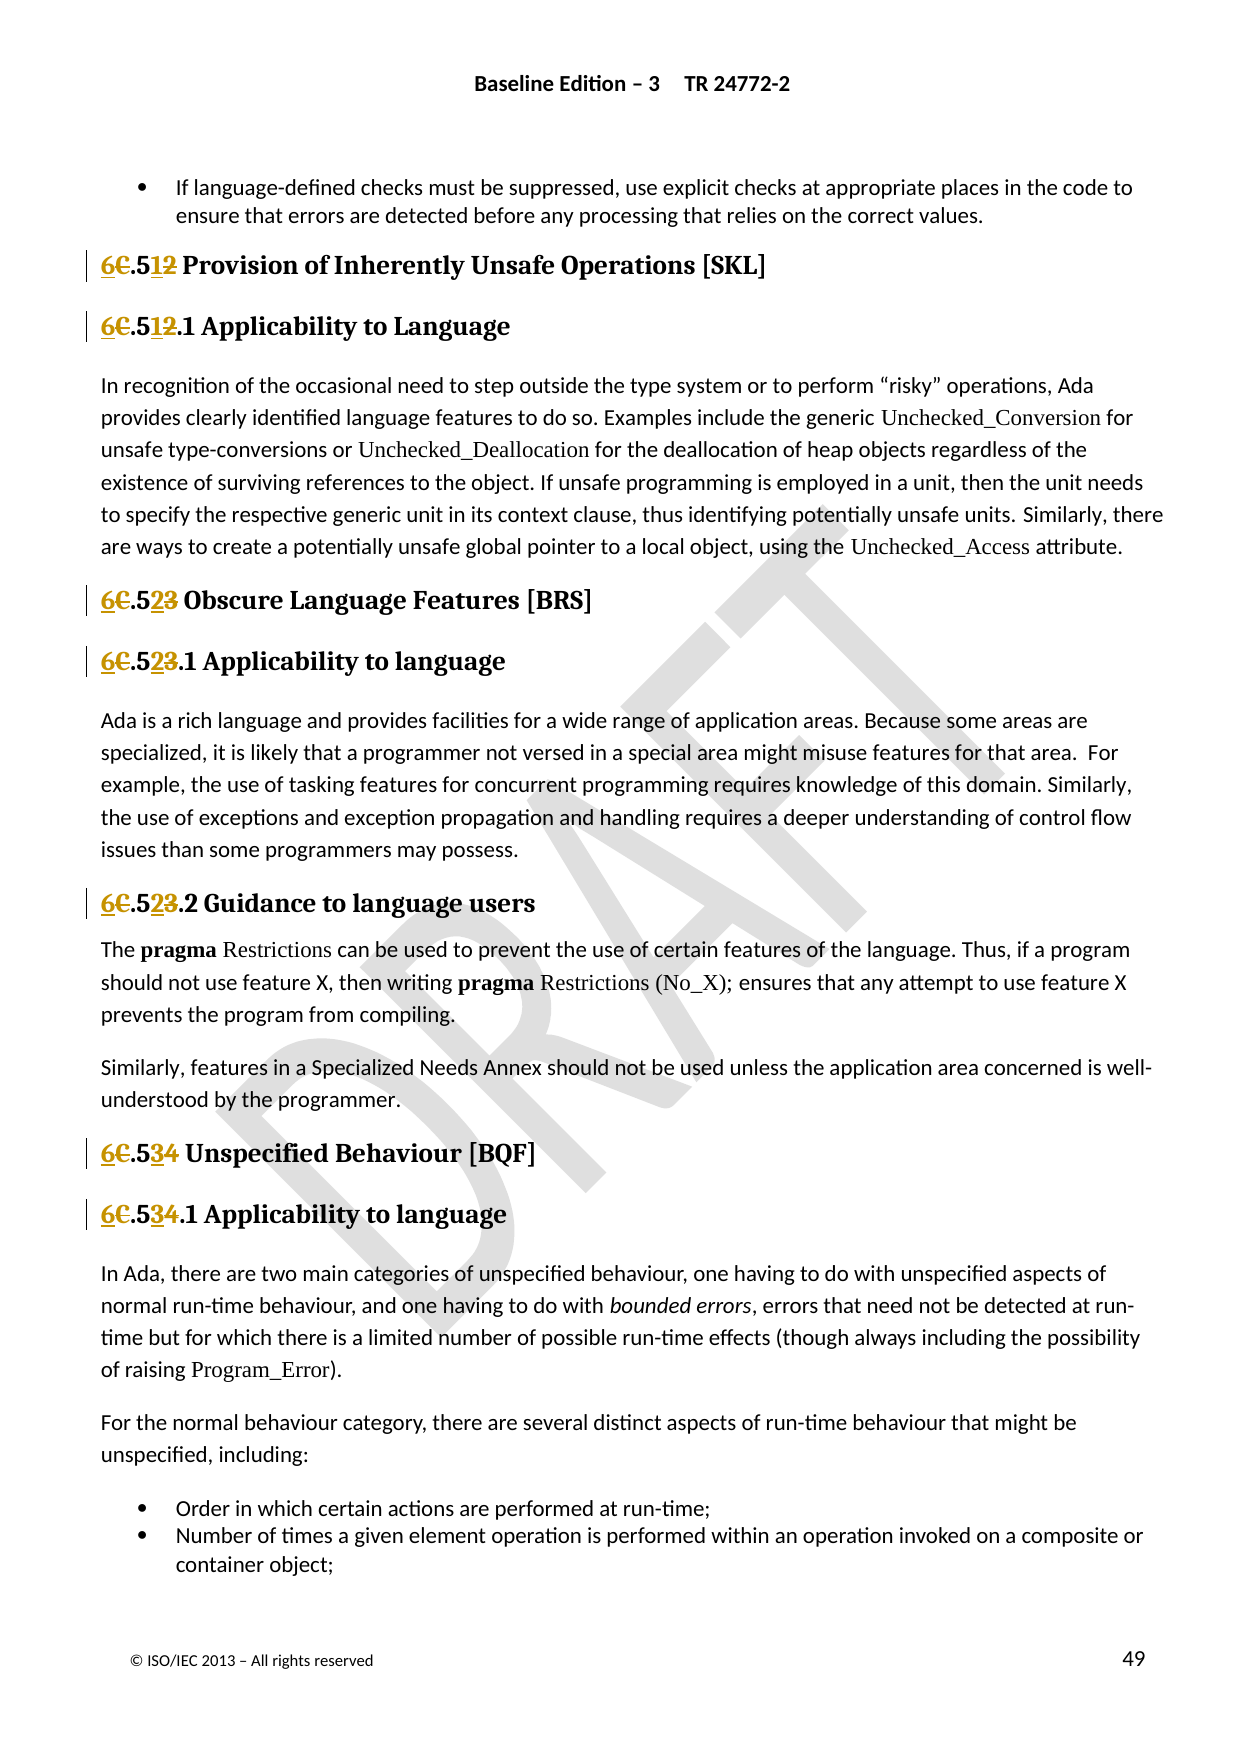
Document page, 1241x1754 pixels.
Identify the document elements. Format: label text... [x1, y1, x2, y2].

list Order in which certain actions are performed at run-time; [138, 1494, 1164, 1522]
list Number of times a given element operation is performed within an operation invoked on a composite or container object; [138, 1522, 1164, 1578]
subtitle .5.1 Applicability to language [101, 646, 1164, 677]
text Ada is a rich language and provides facilities for a wide range of application areas. Because some areas are specialized, it is likely that a programmer not versed in a special area might misuse features for that area. For example, the use of tasking features for concurrent programming requires knowledge of this domain. Similarly, the use of exceptions and exception propagation and handling requires a deeper understanding of control flow issues than some programmers may possess. [101, 706, 1164, 863]
subtitle .5 Unspecified Behaviour [BQF] [101, 1138, 1164, 1169]
text In Ada, there are two main categories of unspecified behaviour, one having to do with unspecified aspects of normal run-time behaviour, and one having to do with bounded errors, errors that need not be detected at run-time but for which there is a limited number of possible run-time effects (though always including the possibility of raising Program_Error). [101, 1259, 1164, 1383]
text In recognition of the occasional need to step outside the type system or to perform “risky” operations, Ada provides clearly identified language features to do so. Examples include the generic Unchecked_Conversion for unsafe type-conversions or Unchecked_Deallocation for the deallocation of heap objects regardless of the existence of surviving references to the object. If unsafe programming is employed in a unit, then the unit needs to specify the respective generic unit in its context clause, thus identifying potentially unsafe units. Similarly, there are ways to create a potentially unsafe global pointer to a local object, using the Unchecked_Access attribute. [101, 371, 1164, 560]
subtitle .5.1 Applicability to Language [101, 311, 1164, 342]
text For the normal behaviour category, there are several distinct aspects of run-time behaviour that might be unspecified, including: [101, 1408, 1164, 1469]
list If language-defined checks must be suppressed, use explicit checks at appropriate places in the code to ensure that errors are detected before any processing that relies on the correct values. [138, 173, 1164, 229]
subtitle .5 Provision of Inherently Unsafe Operations [SKL] [101, 250, 1164, 282]
text The pragma Restrictions can be used to prevent the use of certain features of the language. Thus, if a program should not use feature X, then writing pragma Restrictions (No_X); ensures that any attempt to use feature X prevents the program from compiling. [101, 935, 1164, 1028]
subtitle .5.1 Applicability to language [101, 1199, 1164, 1230]
subtitle .5 Obscure Language Features [BRS] [101, 585, 1164, 616]
text Similarly, features in a Specialized Needs Annex should not be used unless the application area concerned is well-understood by the programmer. [101, 1053, 1164, 1113]
subtitle .5.2 Guidance to language users [101, 888, 1164, 919]
